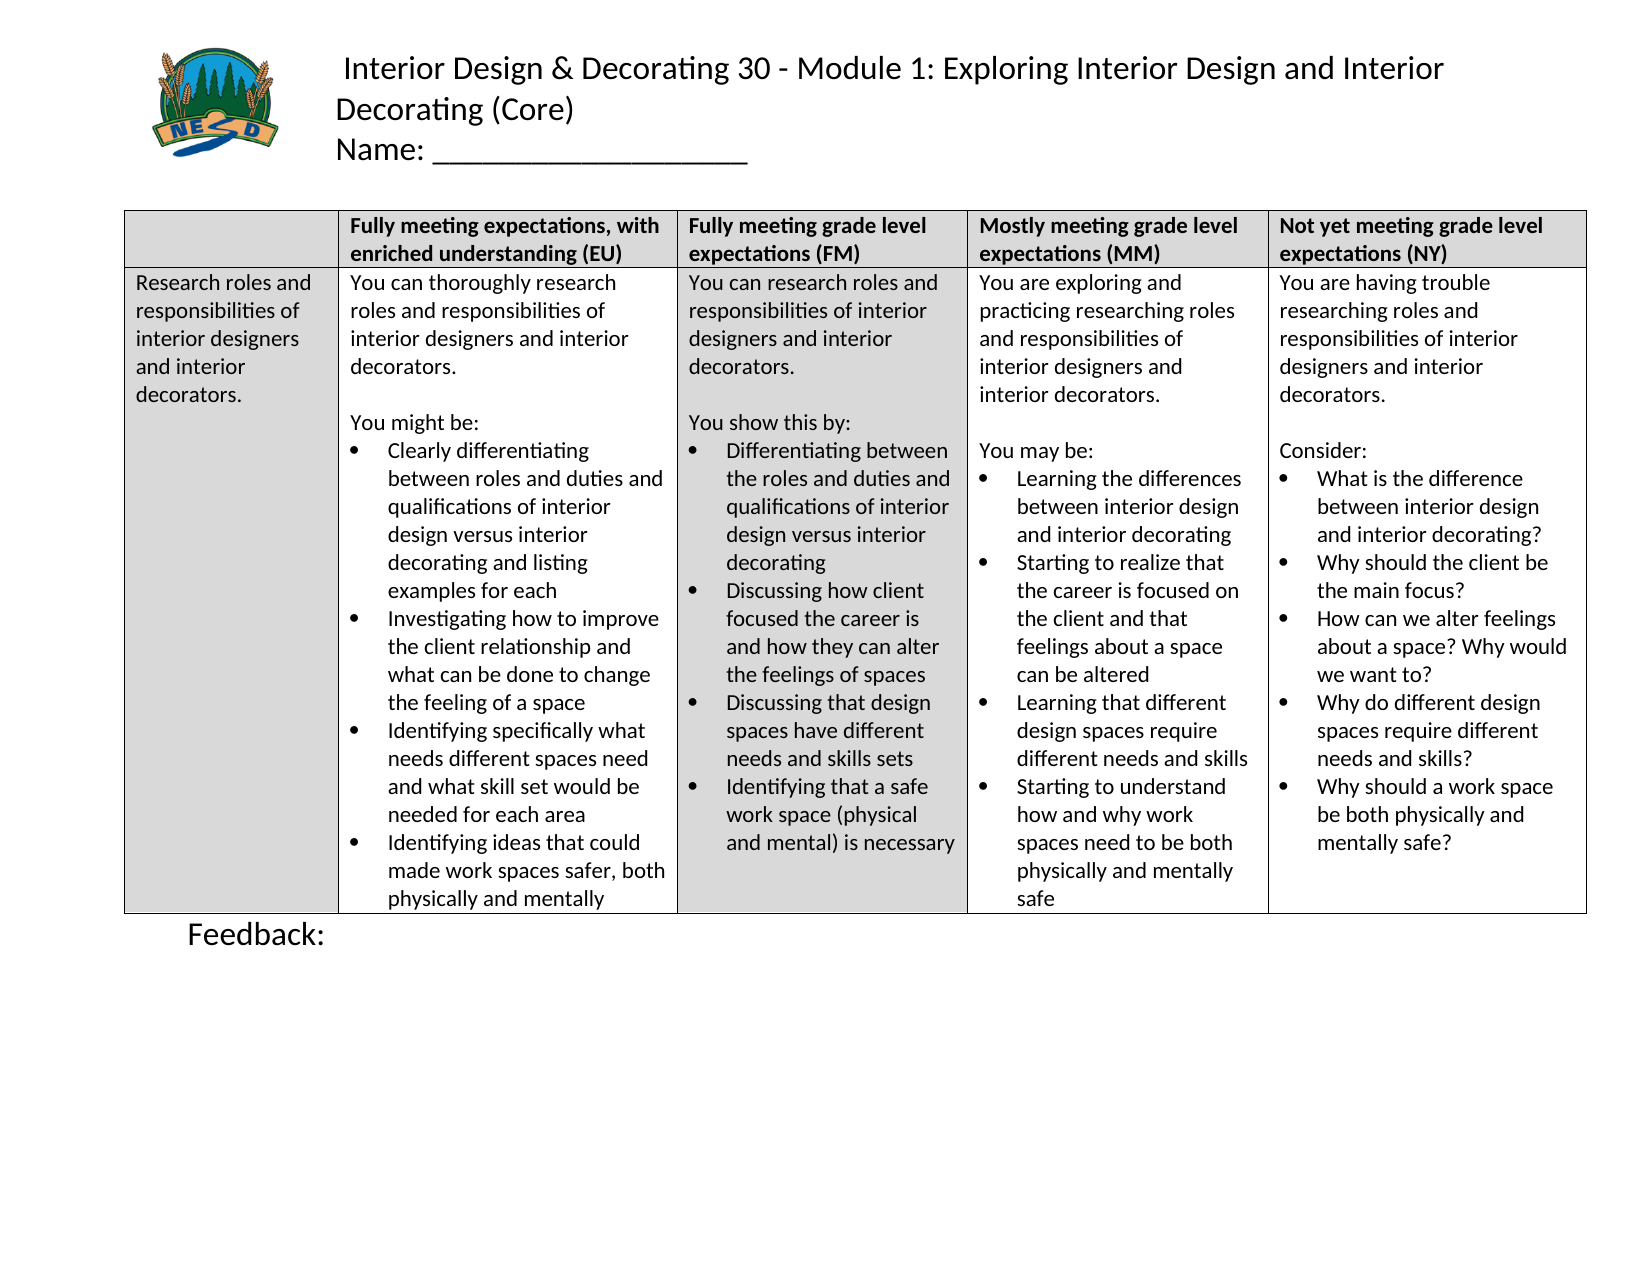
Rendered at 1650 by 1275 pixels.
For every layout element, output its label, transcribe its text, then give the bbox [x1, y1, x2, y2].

text Feedback: [187, 914, 1500, 954]
table_header Fully meeting expectations, with enriched understanding (EU) [339, 211, 677, 267]
table_header Not yet meeting grade level expectations (NY) [1269, 211, 1586, 267]
table_cell Research roles and responsibilities of interior designers and interior decorators. [125, 268, 338, 912]
table_cell You are having trouble researching roles and responsibilities of interior designers and interior decorators. Consider: What is the difference between interior design and interior decorating? Why should the client be the main focus? How can we alter feelings about a space? Why would we want to? Why do different design spaces require different needs and skills? Why should a work space be both physically and mentally safe? [1269, 268, 1586, 912]
table_cell You can thoroughly research roles and responsibilities of interior designers and interior decorators. You might be: Clearly differentiating between roles and duties and qualifications of interior design versus interior decorating and listing examples for each Investigating how to improve the client relationship and what can be done to change the feeling of a space Identifying specifically what needs different spaces need and what skill set would be needed for each area Identifying ideas that could made work spaces safer, both physically and mentally [339, 268, 677, 912]
table_header [125, 211, 338, 267]
table_cell You can research roles and responsibilities of interior designers and interior decorators. You show this by: Differentiating between the roles and duties and qualifications of interior design versus interior decorating Discussing how client focused the career is and how they can alter the feelings of spaces Discussing that design spaces have different needs and skills sets Identifying that a safe work space (physical and mental) is necessary [678, 268, 967, 912]
table_header Mostly meeting grade level expectations (MM) [968, 211, 1268, 267]
text Interior Design & Decorating 30 - Module 1: Exploring Interior Design and Interior Decorating (Core) Name: ___________________ [150, 47, 1500, 169]
table_header Fully meeting grade level expectations (FM) [678, 211, 967, 267]
table_cell You are exploring and practicing researching roles and responsibilities of interior designers and interior decorators. You may be: Learning the differences between interior design and interior decorating Starting to realize that the career is focused on the client and that feelings about a space can be altered Learning that different design spaces require different needs and skills Starting to understand how and why work spaces need to be both physically and mentally safe [968, 268, 1268, 912]
picture [150, 46, 280, 158]
